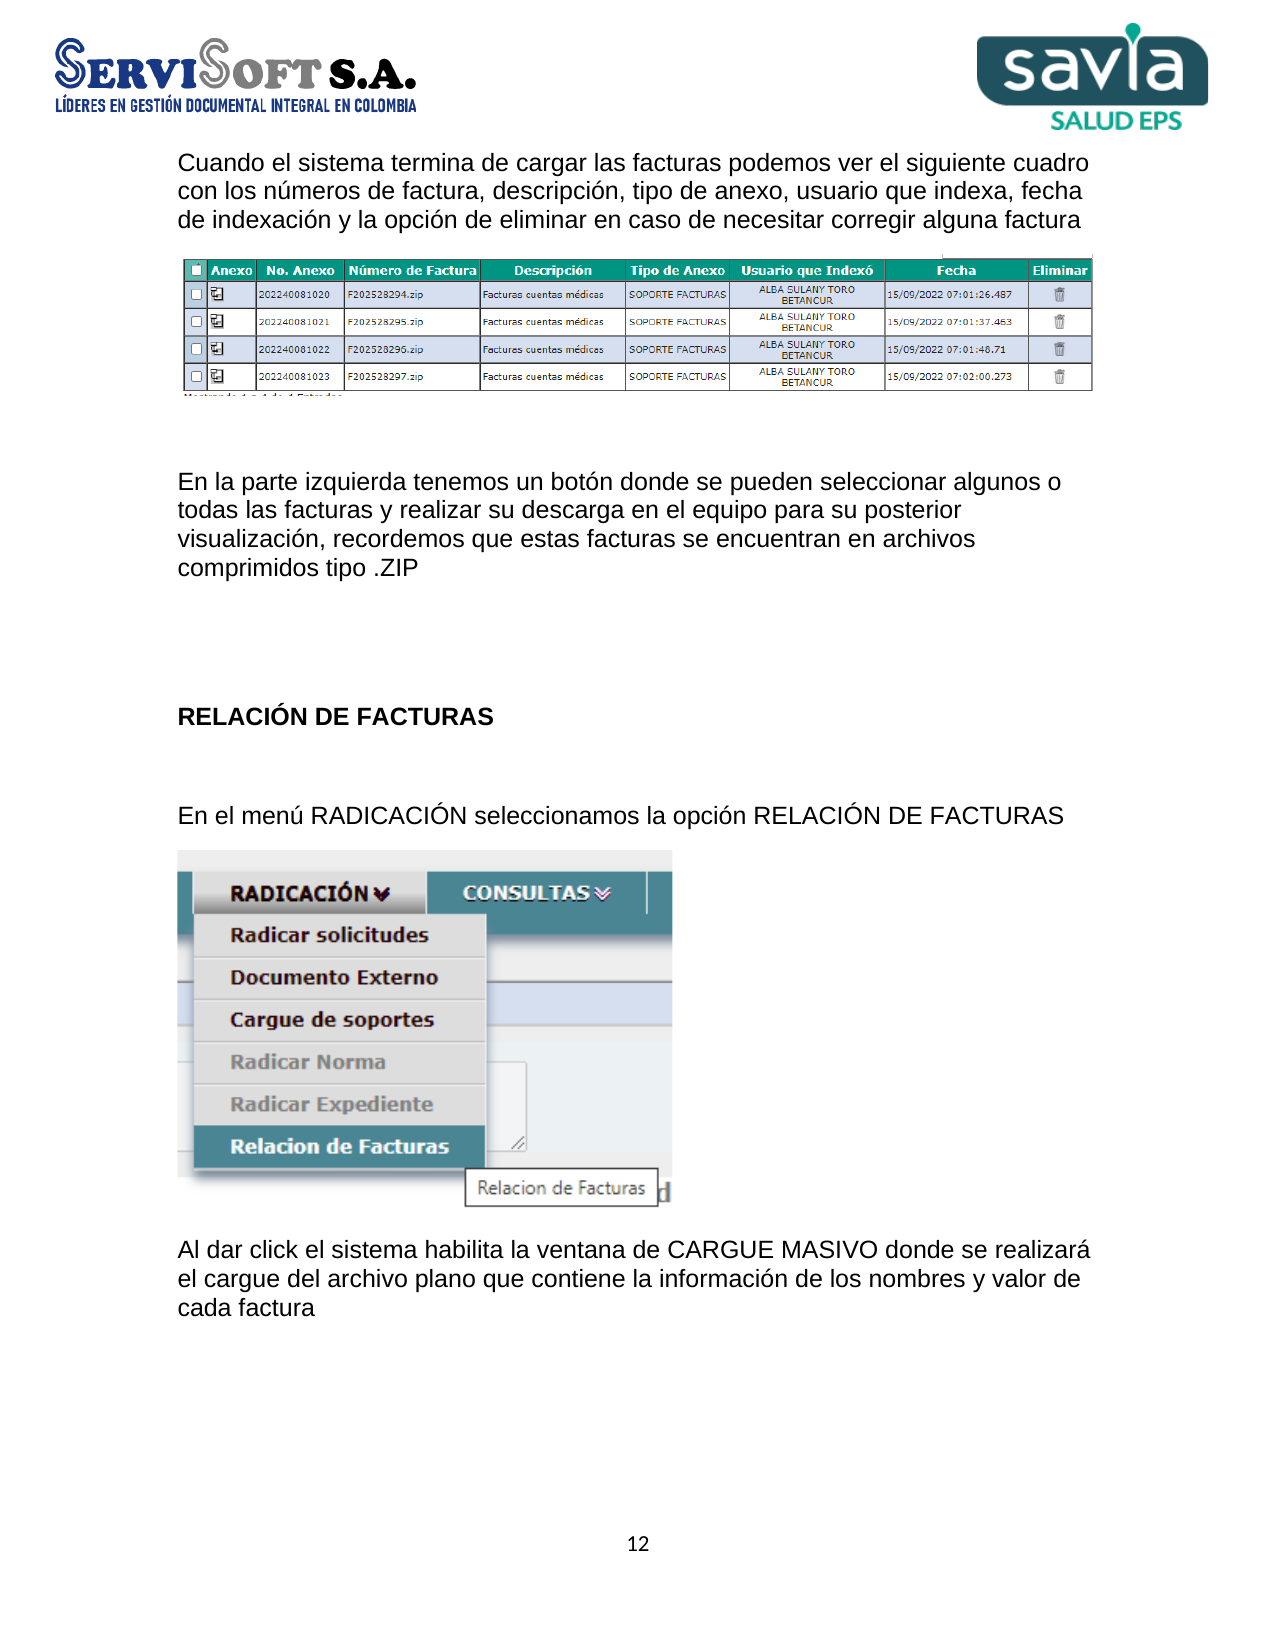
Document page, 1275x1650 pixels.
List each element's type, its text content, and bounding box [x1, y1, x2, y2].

text En el menú RADICACIÓN seleccionamos la opción RELACIÓN DE FACTURAS [177, 801, 1098, 829]
picture [177, 850, 673, 1215]
text RELACIÓN DE FACTURAS [177, 701, 1098, 730]
text En la parte izquierda tenemos un botón donde se pueden seleccionar algunos o todas las facturas y realizar su descarga en el equipo para su posterior visualización, recordemos que estas facturas se encuentran en archivos comprimidos tipo .ZIP [177, 466, 1098, 581]
text Cuando el sistema termina de cargar las facturas podemos ver el siguiente cuadro con los números de factura, descripción, tipo de anexo, usuario que indexa, fecha de indexación y la opción de eliminar en caso de necesitar corregir alguna factura [177, 148, 1098, 234]
picture [177, 254, 1098, 396]
text Al dar click el sistema habilita la ventana de CARGUE MASIVO donde se realizará el cargue del archivo plano que contiene la información de los nombres y valor de cada factura [177, 1235, 1098, 1321]
picture [54, 38, 417, 117]
picture [977, 23, 1209, 130]
